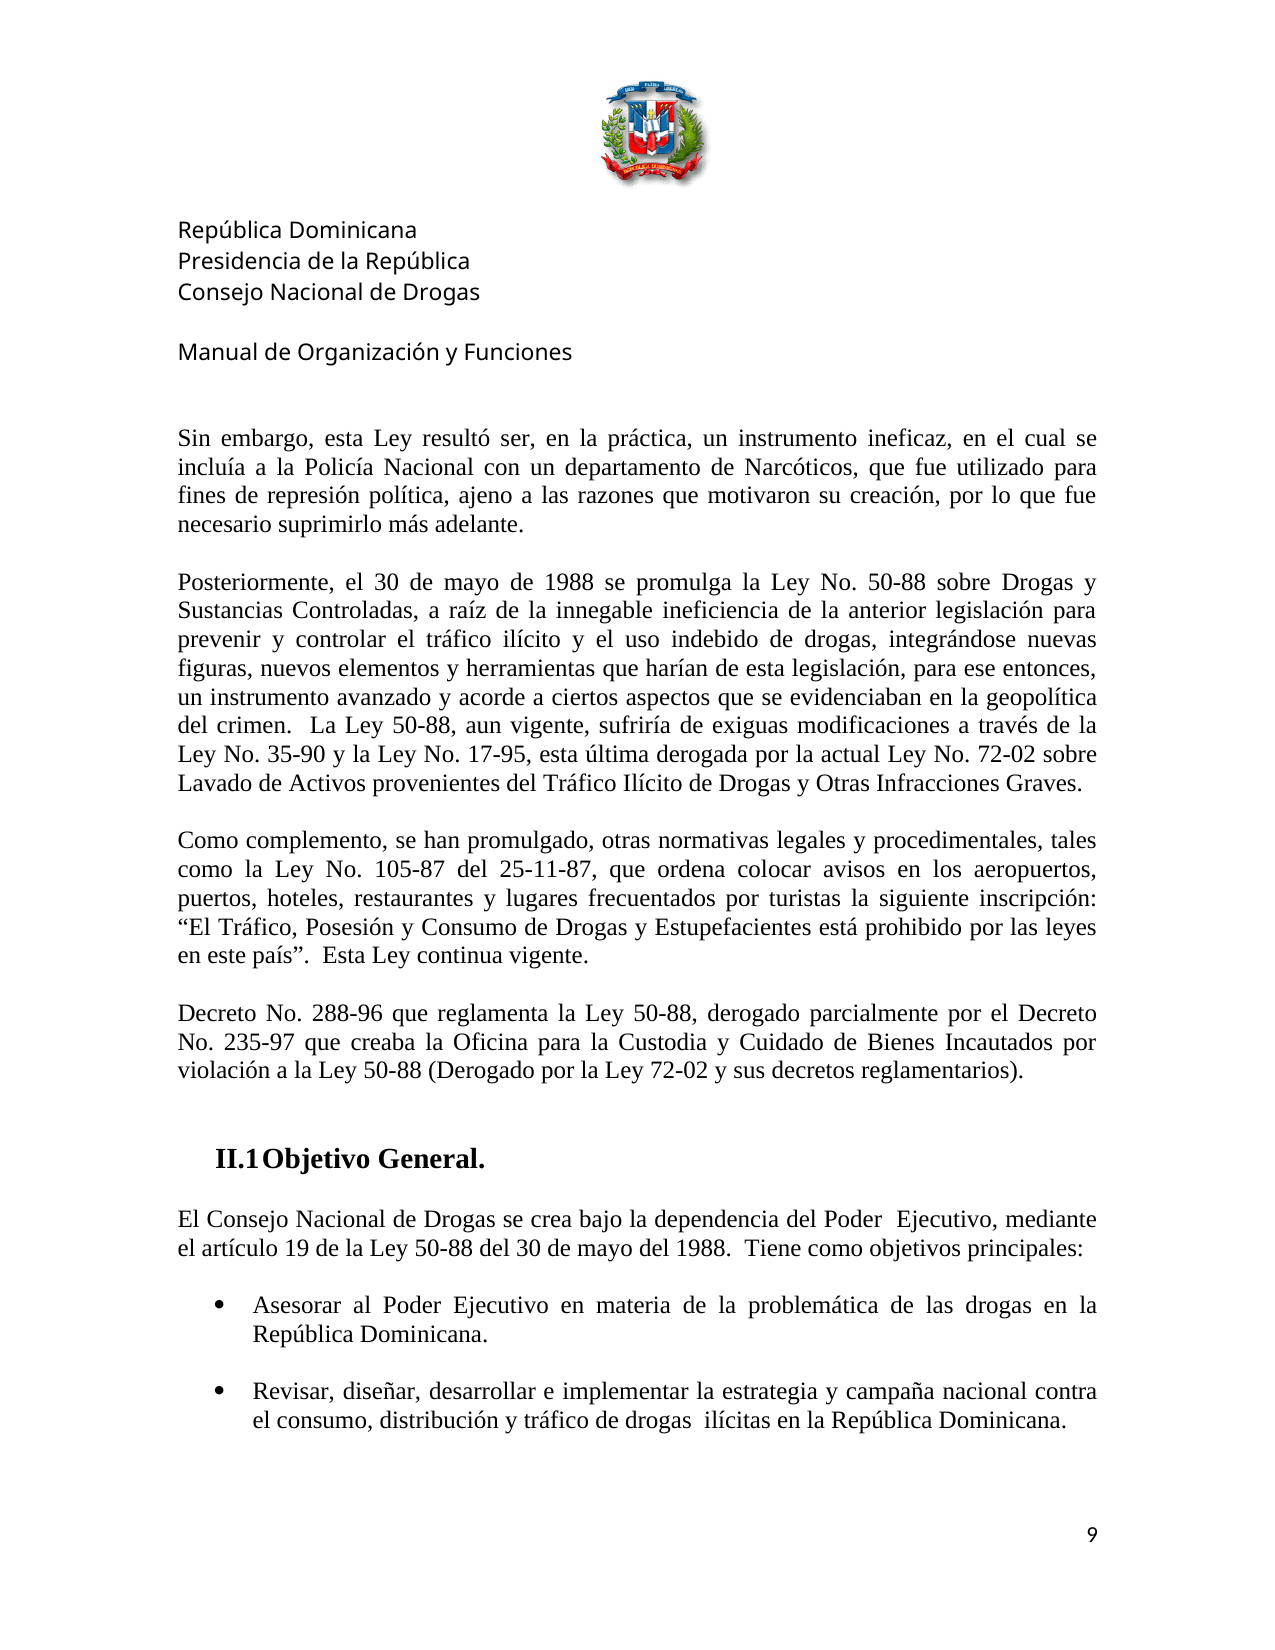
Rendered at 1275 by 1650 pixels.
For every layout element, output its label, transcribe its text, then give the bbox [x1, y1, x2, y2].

list Asesorar al Poder Ejecutivo en materia de la problemática de las drogas en la República Dominicana. [215, 1290, 1098, 1348]
text Posteriormente, el 30 de mayo de 1988 se promulga la Ley No. 50-88 sobre Drogas y Sustancias Controladas, a raíz de la innegable ineficiencia de la anterior legislación para prevenir y controlar el tráfico ilícito y el uso indebido de drogas, integrándose nuevas figuras, nuevos elementos y herramientas que harían de esta legislación, para ese entonces, un instrumento avanzado y acorde a ciertos aspectos que se evidenciaban en la geopolítica del crimen. La Ley 50-88, aun vigente, sufriría de exiguas modificaciones a través de la Ley No. 35-90 y la Ley No. 17-95, esta última derogada por la actual Ley No. 72-02 sobre Lavado de Activos provenientes del Tráfico Ilícito de Drogas y Otras Infracciones Graves. [177, 567, 1098, 797]
picture [591, 76, 712, 191]
text El Consejo Nacional de Drogas se crea bajo la dependencia del Poder Ejecutivo, mediante el artículo 19 de la Ley 50-88 del 30 de mayo del 1988. Tiene como objetivos principales: [177, 1204, 1098, 1261]
text Decreto No. 288-96 que reglamenta la Ley 50-88, derogado parcialmente por el Decreto No. 235-97 que creaba la Oficina para la Custodia y Cuidado de Bienes Incautados por violación a la Ley 50-88 (Derogado por la Ley 72-02 y sus decretos reglamentarios). [177, 998, 1098, 1084]
list Revisar, diseñar, desarrollar e implementar la estrategia y campaña nacional contra el consumo, distribución y tráfico de drogas ilícitas en la República Dominicana. [215, 1376, 1098, 1434]
list Objetivo General. [215, 1142, 1098, 1175]
text Como complemento, se han promulgado, otras normativas legales y procedimentales, tales como la Ley No. 105-87 del 25-11-87, que ordena colocar avisos en los aeropuertos, puertos, hoteles, restaurantes y lugares frecuentados por turistas la siguiente inscripción: “El Tráfico, Posesión y Consumo de Drogas y Estupefacientes está prohibido por las leyes en este país”. Esta Ley continua vigente. [177, 825, 1098, 969]
text Sin embargo, esta Ley resultó ser, en la práctica, un instrumento ineficaz, en el cual se incluía a la Policía Nacional con un departamento de Narcóticos, que fue utilizado para fines de represión política, ajeno a las razones que motivaron su creación, por lo que fue necesario suprimirlo más adelante. [177, 423, 1098, 538]
